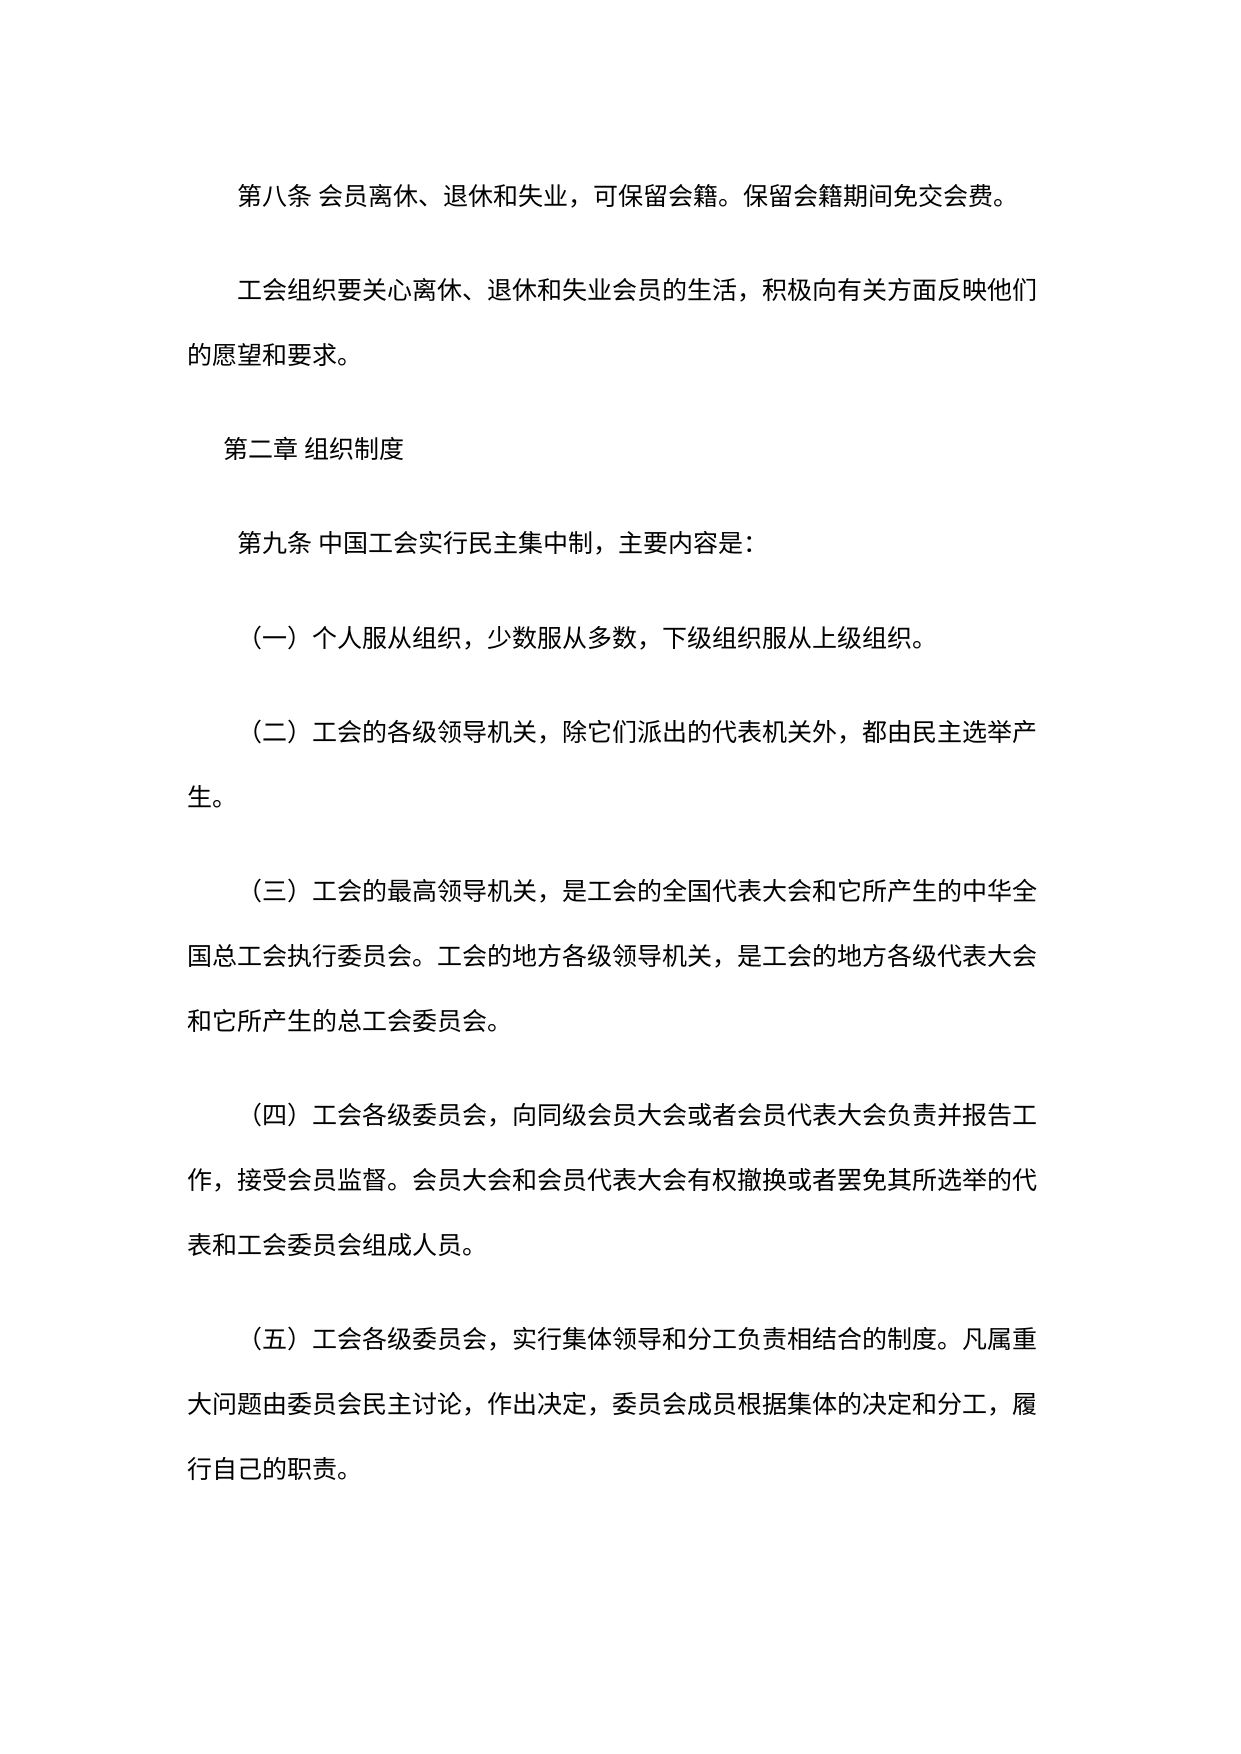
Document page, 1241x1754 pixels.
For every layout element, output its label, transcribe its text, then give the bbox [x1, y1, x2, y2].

text 工会组织要关心离休、退休和失业会员的生活，积极向有关方面反映他们的愿望和要求。 [187, 256, 1053, 386]
text 第二章 组织制度 [187, 415, 1053, 480]
text （一）个人服从组织，少数服从多数，下级组织服从上级组织。 [187, 604, 1053, 669]
text 第八条 会员离休、退休和失业，可保留会籍。保留会籍期间免交会费。 [187, 162, 1053, 227]
text （五）工会各级委员会，实行集体领导和分工负责相结合的制度。凡属重大问题由委员会民主讨论，作出决定，委员会成员根据集体的决定和分工，履行自己的职责。 [187, 1305, 1053, 1500]
text （三）工会的最高领导机关，是工会的全国代表大会和它所产生的中华全国总工会执行委员会。工会的地方各级领导机关，是工会的地方各级代表大会和它所产生的总工会委员会。 [187, 857, 1053, 1052]
text 第九条 中国工会实行民主集中制，主要内容是： [187, 509, 1053, 574]
text （四）工会各级委员会，向同级会员大会或者会员代表大会负责并报告工作，接受会员监督。会员大会和会员代表大会有权撤换或者罢免其所选举的代表和工会委员会组成人员。 [187, 1081, 1053, 1276]
text （二）工会的各级领导机关，除它们派出的代表机关外，都由民主选举产生。 [187, 698, 1053, 828]
